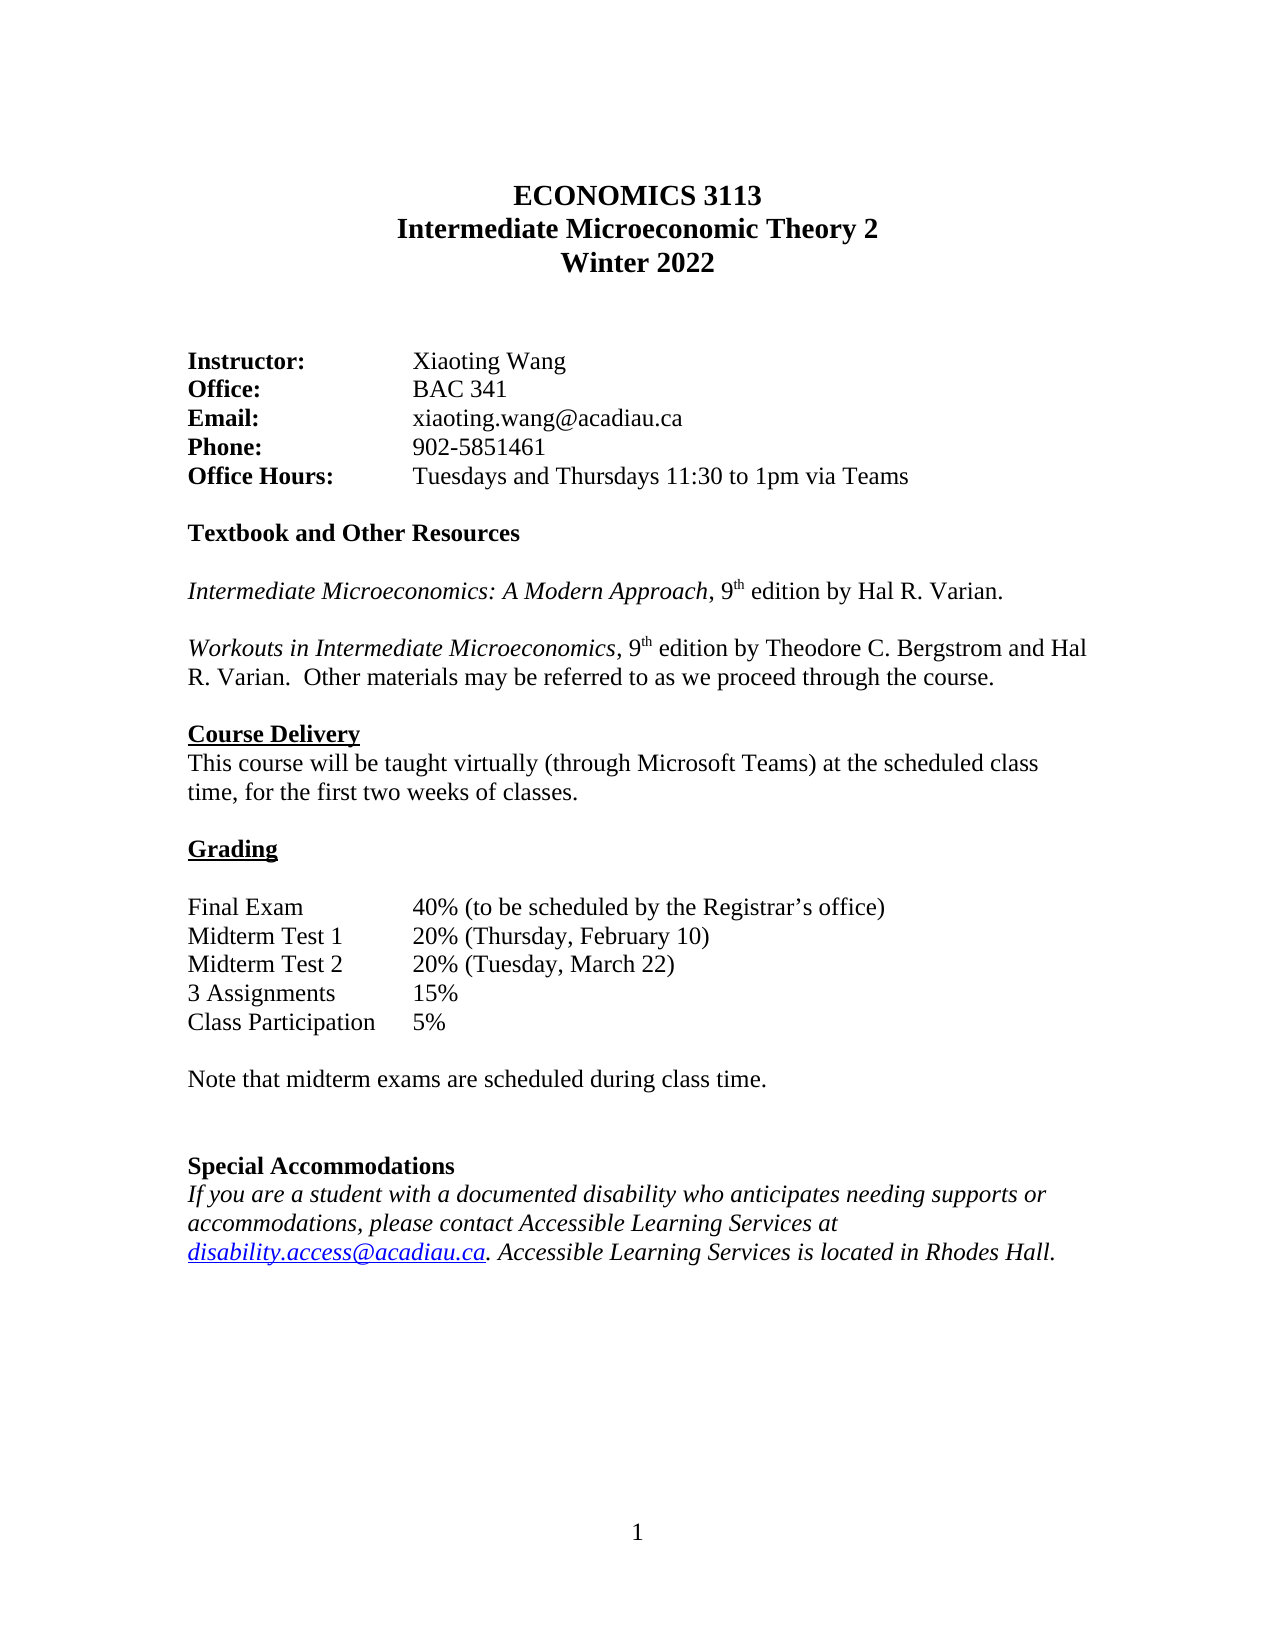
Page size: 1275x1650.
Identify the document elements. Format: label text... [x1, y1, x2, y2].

text Note that midterm exams are scheduled during class time. [187, 1064, 1087, 1093]
text Special Accommodations [187, 1151, 1087, 1179]
text Class Participation 5% [187, 1007, 1087, 1036]
text Textbook and Other Resources [187, 518, 1087, 547]
text Workouts in Intermediate Microeconomics, 9th edition by Theodore C. Bergstrom and Hal R. Varian. Other materials may be referred to as we proceed through the course. [187, 633, 1087, 691]
subtitle Course Delivery [187, 719, 1087, 748]
text This course will be taught virtually (through Microsoft Teams) at the scheduled class time, for the first two weeks of classes. [187, 748, 1087, 806]
text Intermediate Microeconomics: A Modern Approach, 9th edition by Hal R. Varian. [187, 576, 1087, 604]
subtitle Winter 2022 [187, 245, 1087, 279]
text Phone: 902-5851461 [187, 432, 1087, 461]
text Office: BAC 341 [187, 374, 1087, 403]
title ECONOMICS 3113 [187, 178, 1087, 212]
text Final Exam 40% (to be scheduled by the Registrar’s office) [187, 892, 1087, 921]
text Midterm Test 1 20% (Thursday, February 10) [187, 921, 1087, 949]
text Email: xiaoting.wang@acadiau.ca [187, 403, 1087, 432]
text Intermediate Microeconomic Theory 2 [187, 212, 1087, 245]
text If you are a student with a documented disability who anticipates needing supports or accommodations, please contact Accessible Learning Services at disability.access@acadiau.ca. Accessible Learning Services is located in Rhodes Hall. [187, 1179, 1087, 1266]
text Midterm Test 2 20% (Tuesday, March 22) [187, 949, 1087, 978]
text Instructor: Xiaoting Wang [187, 346, 1087, 374]
text 3 Assignments 15% [187, 978, 1087, 1007]
text Office Hours: Tuesdays and Thursdays 11:30 to 1pm via Teams [187, 461, 1087, 489]
subtitle Grading [187, 834, 1087, 863]
